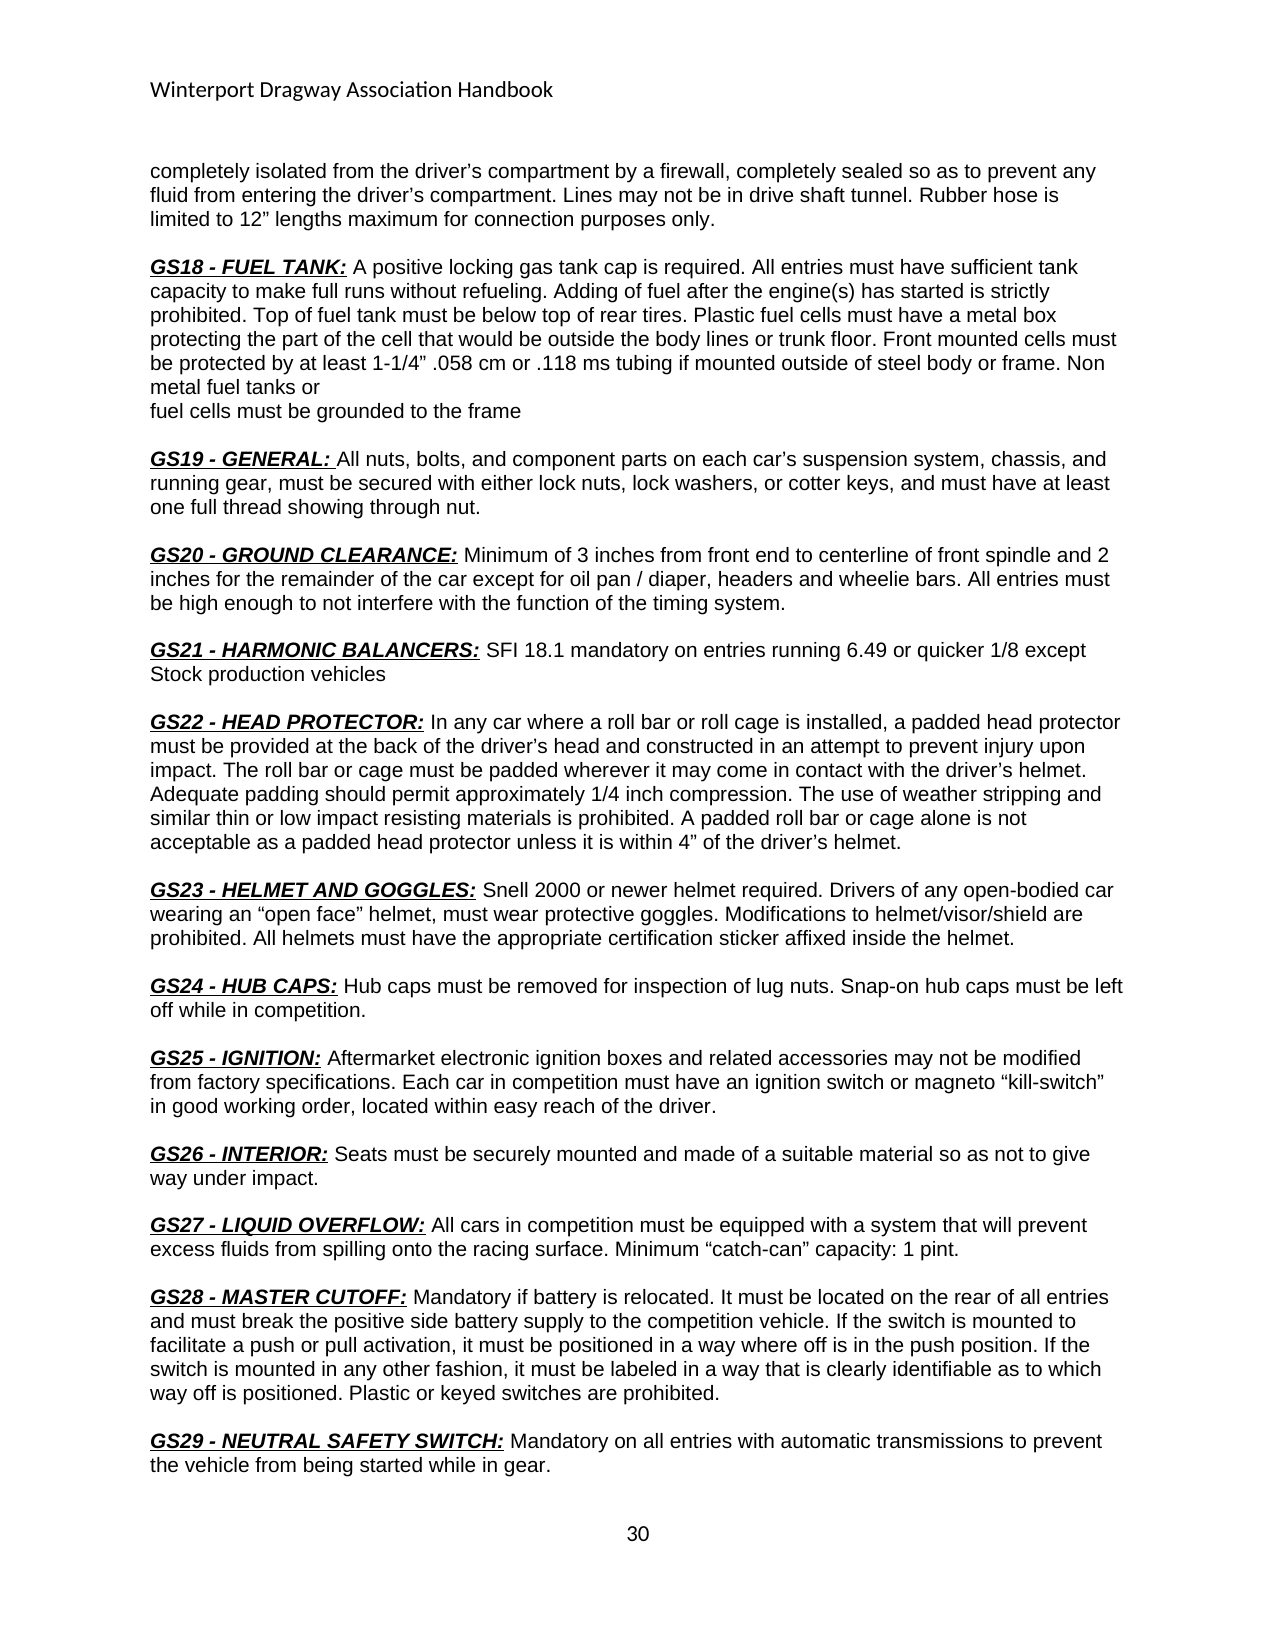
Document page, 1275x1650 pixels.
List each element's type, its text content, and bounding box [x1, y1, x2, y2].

text GS21 - HARMONIC BALANCERS: SFI 18.1 mandatory on entries running 6.49 or quicker 1/8 except Stock production vehicles [150, 638, 1125, 686]
text GS23 - HELMET AND GOGGLES: Snell 2000 or newer helmet required. Drivers of any open-bodied car wearing an “open face” helmet, must wear protective goggles. Modifications to helmet/visor/shield are prohibited. All helmets must have the appropriate certification sticker affixed inside the helmet. [150, 878, 1125, 950]
text fuel cells must be grounded to the frame [150, 399, 1125, 423]
text GS20 - GROUND CLEARANCE: Minimum of 3 inches from front end to centerline of front spindle and 2 inches for the remainder of the car except for oil pan / diaper, headers and wheelie bars. All entries must be high enough to not interfere with the function of the timing system. [150, 542, 1125, 614]
text GS24 - HUB CAPS: Hub caps must be removed for inspection of lug nuts. Snap-on hub caps must be left off while in competition. [150, 974, 1125, 1022]
text GS18 - FUEL TANK: A positive locking gas tank cap is required. All entries must have sufficient tank capacity to make full runs without refueling. Adding of fuel after the engine(s) has started is strictly prohibited. Top of fuel tank must be below top of rear tires. Plastic fuel cells must have a metal box protecting the part of the cell that would be outside the body lines or trunk floor. Front mounted cells must be protected by at least 1-1/4” .058 cm or .118 ms tubing if mounted outside of steel body or frame. Non metal fuel tanks or [150, 255, 1125, 399]
text GS28 - MASTER CUTOFF: Mandatory if battery is relocated. It must be located on the rear of all entries and must break the positive side battery supply to the competition vehicle. If the switch is mounted to facilitate a push or pull activation, it must be positioned in a way where off is in the push position. If the switch is mounted in any other fashion, it must be labeled in a way that is clearly identifiable as to which way off is positioned. Plastic or keyed switches are prohibited. [150, 1285, 1125, 1405]
text GS19 - GENERAL: All nuts, bolts, and component parts on each car’s suspension system, chassis, and running gear, must be secured with either lock nuts, lock washers, or cotter keys, and must have at least one full thread showing through nut. [150, 447, 1125, 518]
text GS26 - INTERIOR: Seats must be securely mounted and made of a suitable material so as not to give way under impact. [150, 1141, 1125, 1189]
text GS27 - LIQUID OVERFLOW: All cars in competition must be equipped with a system that will prevent excess fluids from spilling onto the racing surface. Minimum “catch-can” capacity: 1 pint. [150, 1213, 1125, 1261]
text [150, 159, 1125, 231]
text GS25 - IGNITION: Aftermarket electronic ignition boxes and related accessories may not be modified from factory specifications. Each car in competition must have an ignition switch or magneto “kill-switch” in good working order, located within easy reach of the driver. [150, 1046, 1125, 1117]
text GS22 - HEAD PROTECTOR: In any car where a roll bar or roll cage is installed, a padded head protector must be provided at the back of the driver’s head and constructed in an attempt to prevent injury upon impact. The roll bar or cage must be padded wherever it may come in contact with the driver’s helmet. Adequate padding should permit approximately 1/4 inch compression. The use of weather stripping and similar thin or low impact resisting materials is prohibited. A padded roll bar or cage alone is not acceptable as a padded head protector unless it is within 4” of the driver’s helmet. [150, 710, 1125, 854]
text GS29 - NEUTRAL SAFETY SWITCH: Mandatory on all entries with automatic transmissions to prevent the vehicle from being started while in gear. [150, 1429, 1125, 1477]
